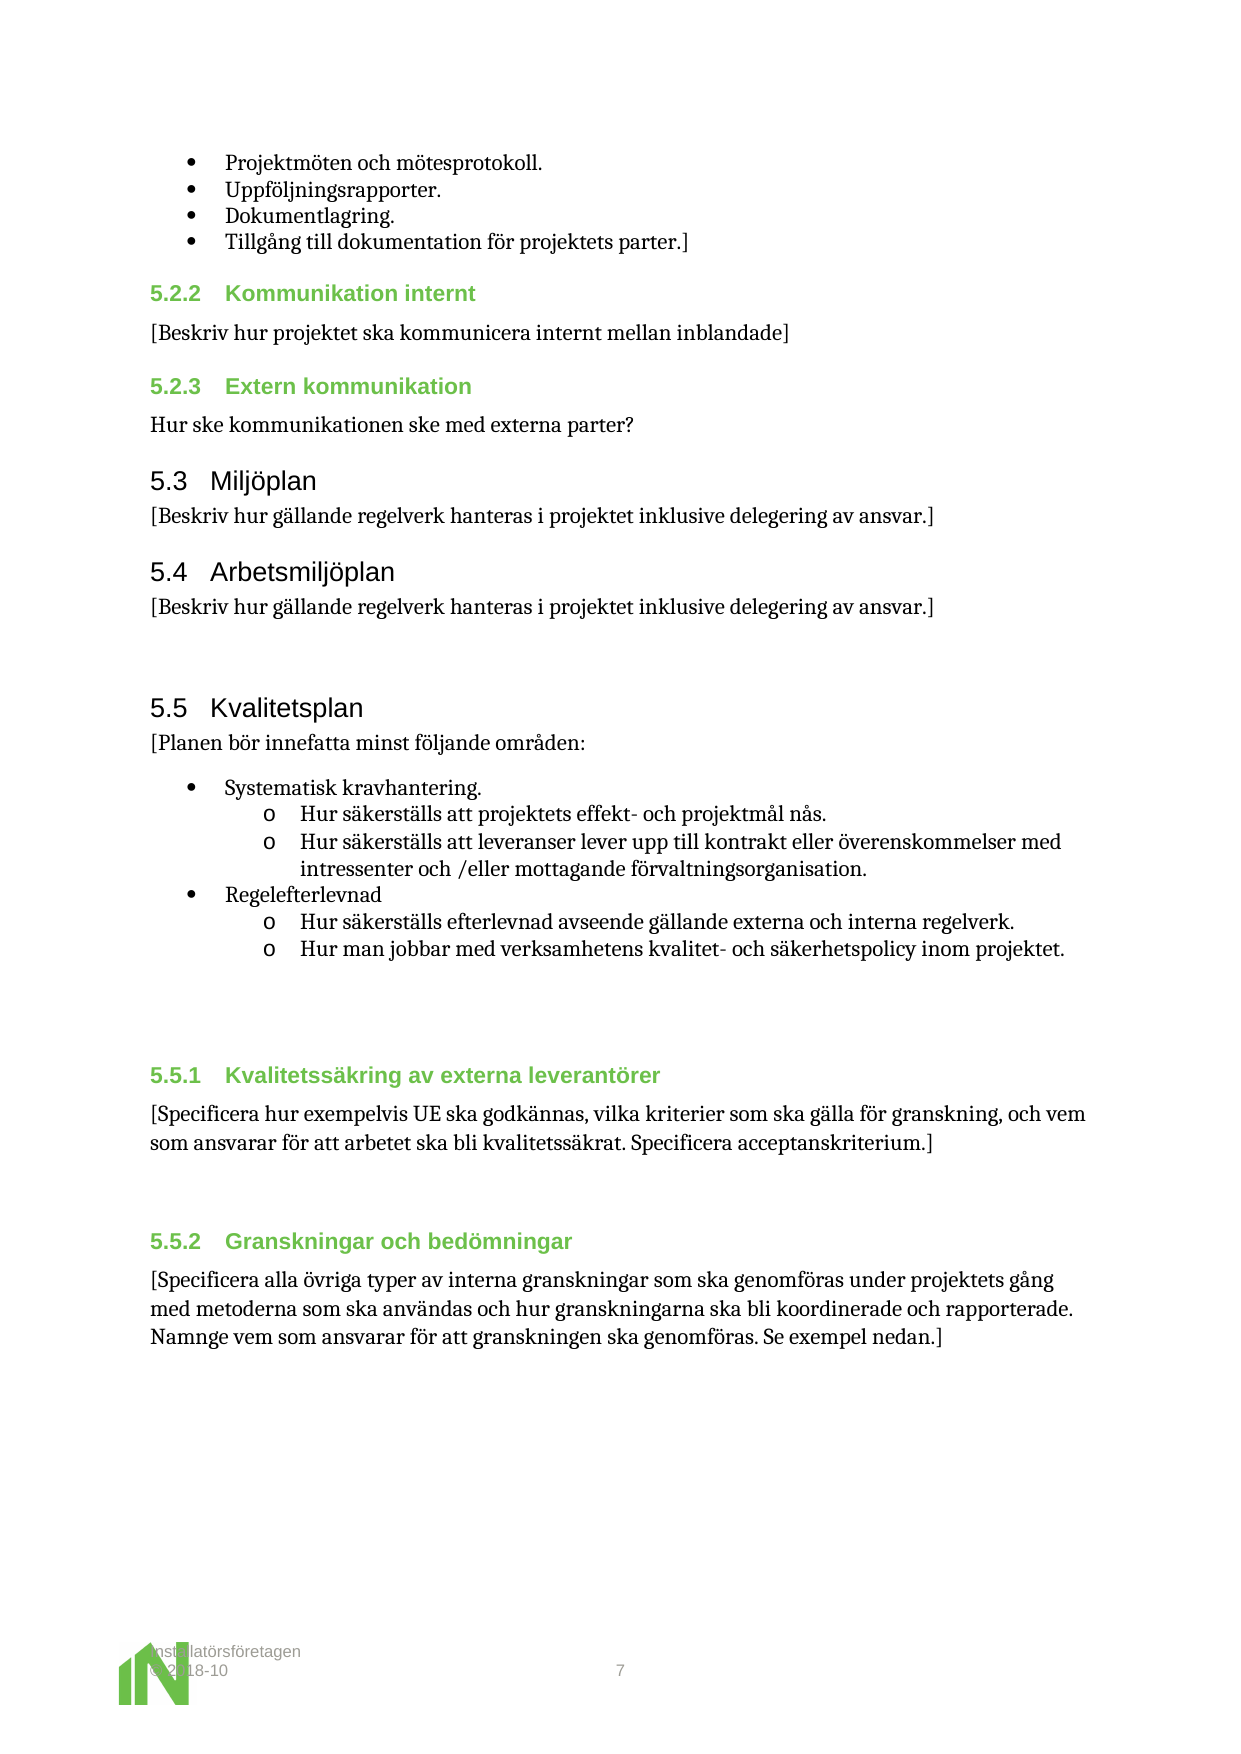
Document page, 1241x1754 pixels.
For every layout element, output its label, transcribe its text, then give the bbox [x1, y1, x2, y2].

picture [118, 1642, 197, 1705]
list Hur man jobbar med verksamhetens kvalitet- och säkerhetspolicy inom projektet. [262, 936, 1090, 964]
text [Specificera alla övriga typer av interna granskningar som ska genomföras under projektets gång med metoderna som ska användas och hur granskningarna ska bli koordinerade och rapporterade. Namnge vem som ansvarar för att granskningen ska genomföras. Se exempel nedan.] [150, 1267, 1090, 1350]
subtitle Granskningar och bedömningar [150, 1228, 1090, 1254]
text [Beskriv hur projektet ska kommunicera internt mellan inblandade] [150, 319, 1090, 346]
list Hur säkerställs att leveranser lever upp till kontrakt eller överenskommelser med intressenter och /eller mottagande förvaltningsorganisation. [262, 828, 1090, 882]
list Tillgång till dokumentation för projektets parter.] [187, 229, 1090, 255]
list Hur säkerställs efterlevnad avseende gällande externa och interna regelverk. [262, 909, 1090, 936]
list Systematisk kravhantering. [187, 774, 1090, 801]
list Dokumentlagring. [187, 203, 1090, 229]
text [Planen bör innefatta minst följande områden: [150, 729, 1090, 756]
subtitle Arbetsmiljöplan [150, 556, 1090, 587]
text [Beskriv hur gällande regelverk hanteras i projektet inklusive delegering av ansvar.] [150, 593, 1090, 620]
list Projektmöten och mötesprotokoll. [187, 150, 1090, 176]
list Uppföljningsrapporter. [187, 176, 1090, 203]
subtitle Extern kommunikation [150, 373, 1090, 399]
subtitle Kommunikation internt [150, 280, 1090, 307]
text [Beskriv hur gällande regelverk hanteras i projektet inklusive delegering av ansvar.] [150, 502, 1090, 529]
subtitle Kvalitetsplan [150, 692, 1090, 723]
list Hur säkerställs att projektets effekt- och projektmål nås. [262, 801, 1090, 828]
subtitle Miljöplan [150, 465, 1090, 496]
text Hur ske kommunikationen ske med externa parter? [150, 412, 1090, 438]
text [Specificera hur exempelvis UE ska godkännas, vilka kriterier som ska gälla för granskning, och vem som ansvarar för att arbetet ska bli kvalitetssäkrat. Specificera acceptanskriterium.] [150, 1101, 1090, 1156]
list Regelefterlevnad [187, 882, 1090, 909]
subtitle Kvalitetssäkring av externa leverantörer [150, 1062, 1090, 1088]
